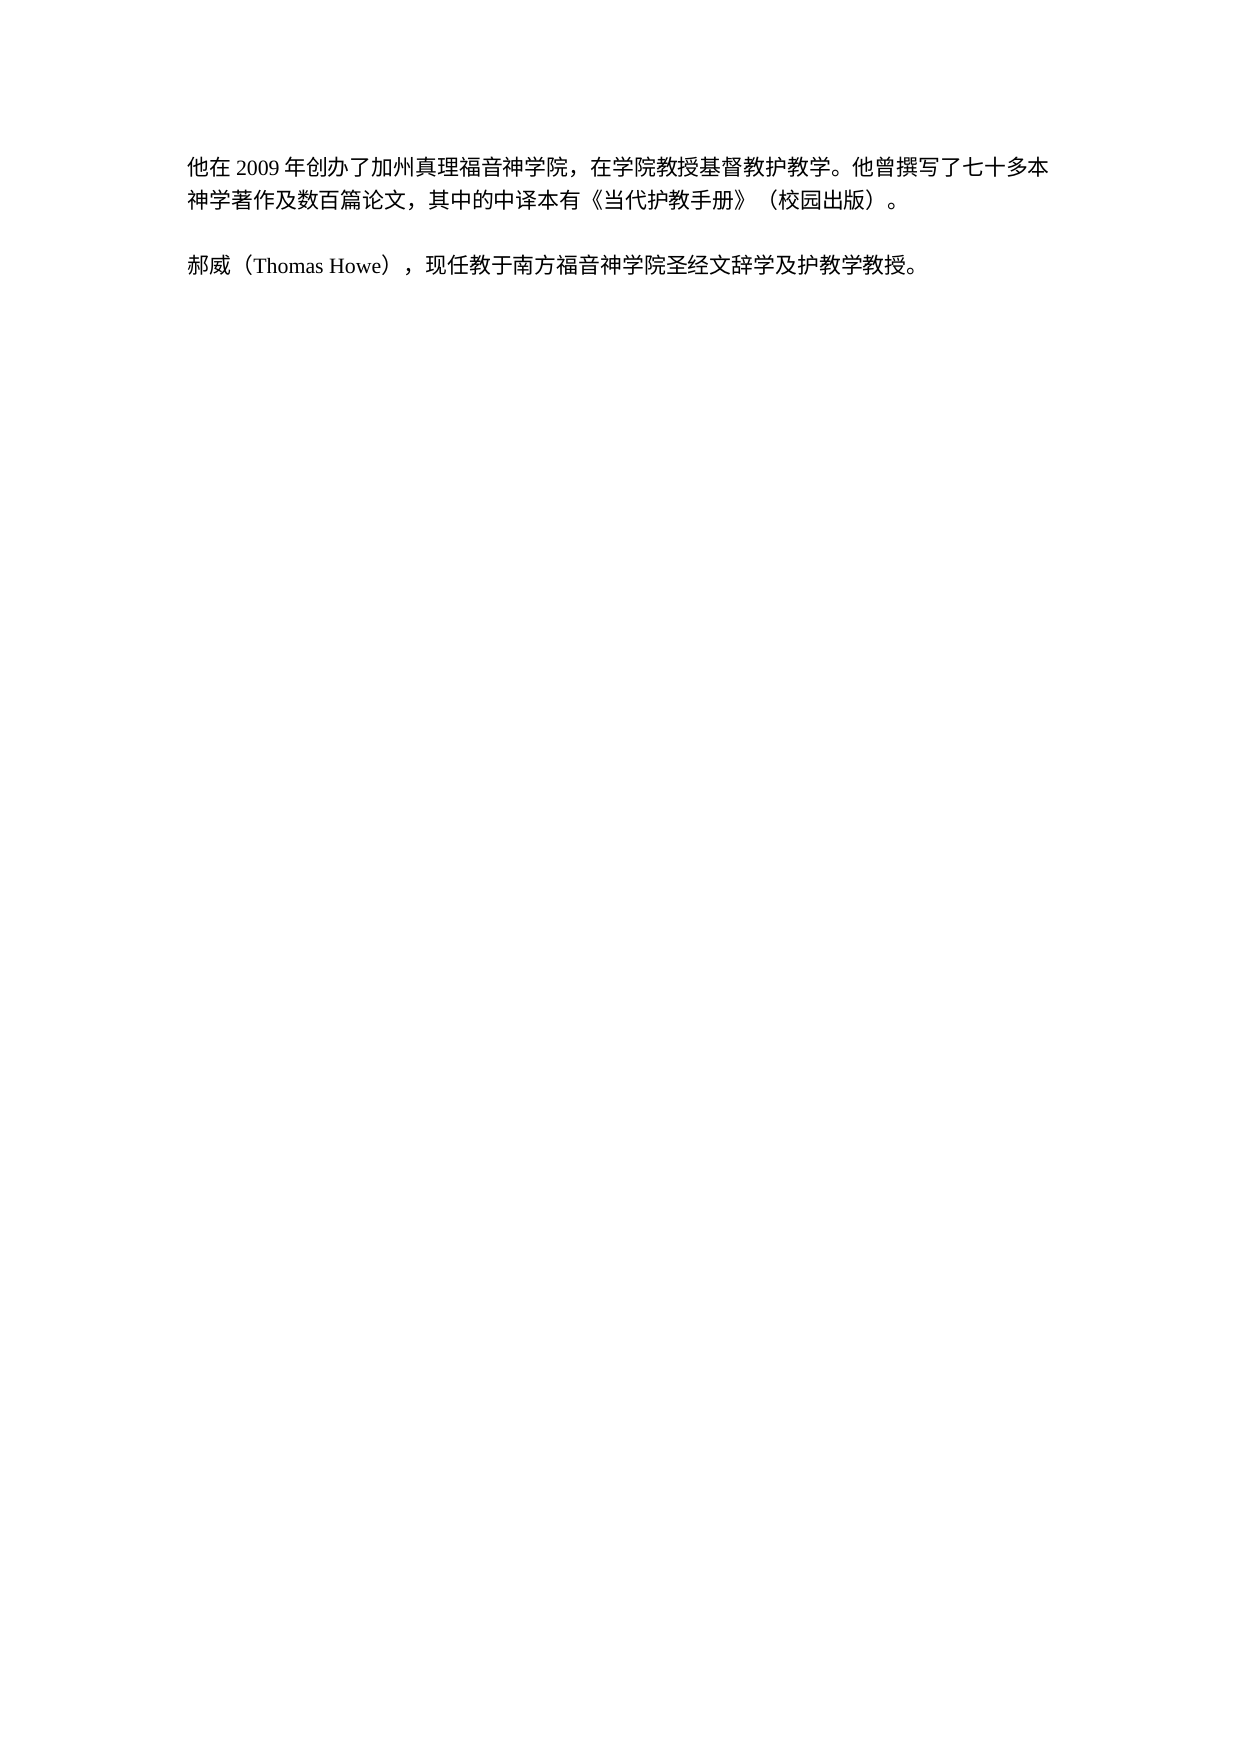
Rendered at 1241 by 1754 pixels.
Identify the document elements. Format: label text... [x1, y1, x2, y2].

text 郝威（Thomas Howe），现任教于南方福音神学院圣经文辞学及护教学教授。 [187, 247, 1053, 280]
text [187, 150, 1053, 215]
